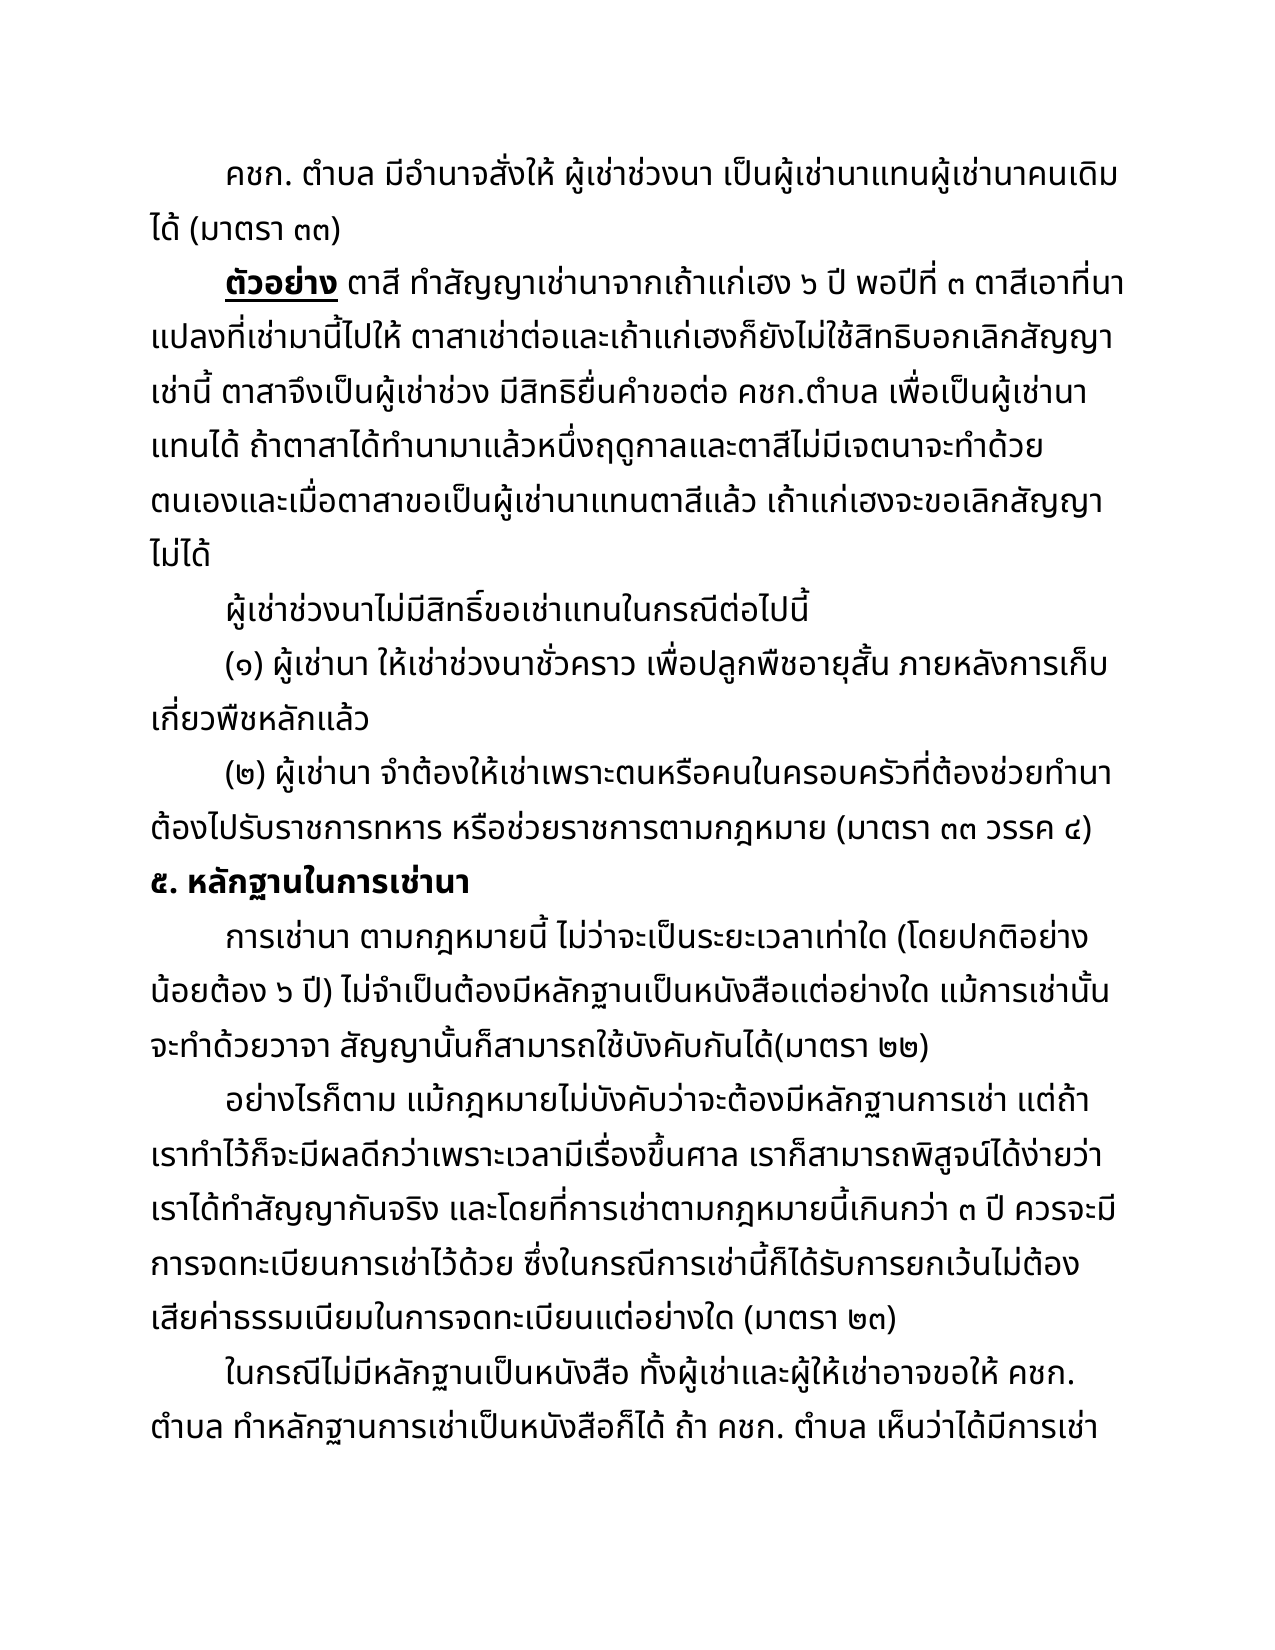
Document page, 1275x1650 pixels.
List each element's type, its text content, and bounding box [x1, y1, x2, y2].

text คชก. ตำบล มีอำนาจสั่งให้ ผู้เช่าช่วงนา เป็นผู้เช่านาแทนผู้เช่านาคนเดิมได้ (มาตรา ๓๓) [150, 150, 1125, 255]
text อย่างไรก็ตาม แม้กฎหมายไม่บังคับว่าจะต้องมีหลักฐานการเช่า แต่ถ้าเราทำไว้ก็จะมีผลดีกว่าเพราะเวลามีเรื่องขึ้นศาล เราก็สามารถพิสูจน์ได้ง่ายว่าเราได้ทำสัญญากันจริง และโดยที่การเช่าตามกฎหมายนี้เกินกว่า ๓ ปี ควรจะมีการจดทะเบียนการเช่าไว้ด้วย ซึ่งในกรณีการเช่านี้ก็ได้รับการยกเว้นไม่ต้องเสียค่าธรรมเนียมในการจดทะเบียนแต่อย่างใด (มาตรา ๒๓) [150, 1076, 1125, 1344]
text ตัวอย่าง ตาสี ทำสัญญาเช่านาจากเถ้าแก่เฮง ๖ ปี พอปีที่ ๓ ตาสีเอาที่นาแปลงที่เช่ามานี้ไปให้ ตาสาเช่าต่อและเถ้าแก่เฮงก็ยังไม่ใช้สิทธิบอกเลิกสัญญาเช่านี้ ตาสาจึงเป็นผู้เช่าช่วง มีสิทธิยื่นคำขอต่อ คชก.ตำบล เพื่อเป็นผู้เช่านาแทนได้ ถ้าตาสาได้ทำนามาแล้วหนึ่งฤดูกาลและตาสีไม่มีเจตนาจะทำด้วยตนเองและเมื่อตาสาขอเป็นผู้เช่านาแทนตาสีแล้ว เถ้าแก่เฮงจะขอเลิกสัญญาไม่ได้ [150, 259, 1125, 582]
text (๑) ผู้เช่านา ให้เช่าช่วงนาชั่วคราว เพื่อปลูกพืชอายุสั้น ภายหลังการเก็บเกี่ยวพืชหลักแล้ว [150, 640, 1125, 745]
text ผู้เช่าช่วงนาไม่มีสิทธิ์ขอเช่าแทนในกรณีต่อไปนี้ [150, 586, 1125, 636]
text ๕. หลักฐานในการเช่านา [150, 858, 1125, 909]
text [150, 1348, 1125, 1454]
text (๒) ผู้เช่านา จำต้องให้เช่าเพราะตนหรือคนในครอบครัวที่ต้องช่วยทำนา ต้องไปรับราชการทหาร หรือช่วยราชการตามกฎหมาย (มาตรา ๓๓ วรรค ๔) [150, 749, 1125, 854]
text การเช่านา ตามกฎหมายนี้ ไม่ว่าจะเป็นระยะเวลาเท่าใด (โดยปกติอย่างน้อยต้อง ๖ ปี) ไม่จำเป็นต้องมีหลักฐานเป็นหนังสือแต่อย่างใด แม้การเช่านั้นจะทำด้วยวาจา สัญญานั้นก็สามารถใช้บังคับกันได้(มาตรา ๒๒) [150, 913, 1125, 1072]
